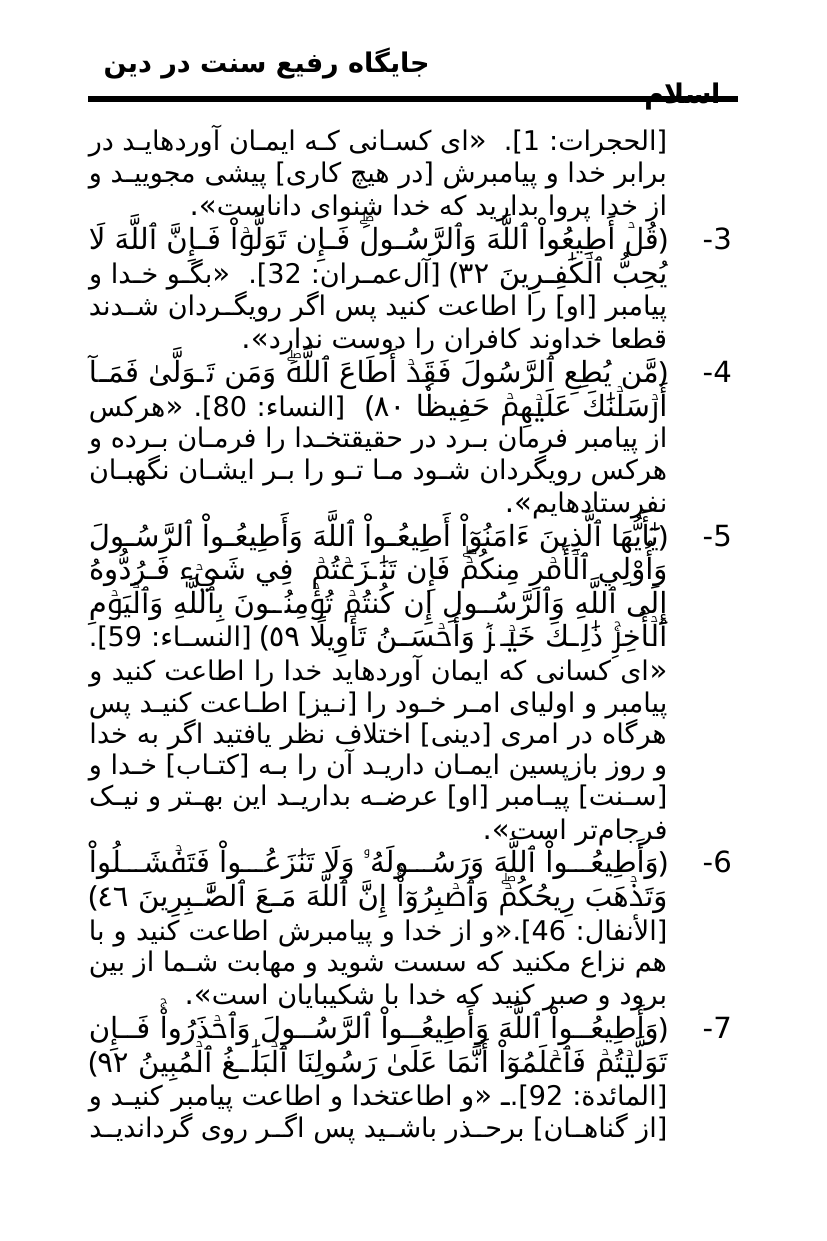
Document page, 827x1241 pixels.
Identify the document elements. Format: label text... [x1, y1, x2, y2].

list ﴿مَّن يُطِعِ ٱلرَّسُولَ فَقَدۡ أَطَاعَ ٱللَّهَۖ وَمَن تَوَلَّىٰ فَمَآ أَرۡسَلۡنَٰكَ عَلَيۡهِمۡ حَفِيظٗا ٨٠﴾ [النساء: 80]. «هركس از پیامبر فرمان برد در حقیقت‏خدا را فرمان برده و هركس رویگردان شود ما تو را بر ایشان نگهبان نفرستاده‏ایم». [89, 356, 703, 519]
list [89, 123, 703, 222]
list ﴿وَأَطِيعُواْ ٱللَّهَ وَرَسُولَهُۥ وَلَا تَنَٰزَعُواْ فَتَفۡشَلُواْ وَتَذۡهَبَ رِيحُكُمۡۖ وَٱصۡبِرُوٓاْۚ إِنَّ ٱللَّهَ مَعَ ٱلصَّٰبِرِينَ ٤٦﴾ [الأنفال: 46].«و از خدا و پیامبرش اطاعت كنید و با هم نزاع مكنید كه سست‏ شوید و مهابت شما از بین برود و صبر كنید كه خدا با شكیبایان است». [89, 846, 703, 1012]
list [89, 1012, 703, 1144]
list ﴿يَٰٓأَيُّهَا ٱلَّذِينَ ءَامَنُوٓاْ أَطِيعُواْ ٱللَّهَ وَأَطِيعُواْ ٱلرَّسُولَ وَأُوْلِي ٱلۡأَمۡرِ مِنكُمۡۖ فَإِن تَنَٰزَعۡتُمۡ فِي شَيۡءٖ فَرُدُّوهُ إِلَى ٱللَّهِ وَٱلرَّسُولِ إِن كُنتُمۡ تُؤۡمِنُونَ بِٱللَّهِ وَٱلۡيَوۡمِ ٱلۡأٓخِرِۚ ذَٰلِكَ خَيۡرٞ وَأَحۡسَنُ تَأۡوِيلًا ٥٩﴾ [النساء: 59]. «اى كسانى كه ایمان آورده‏اید خدا را اطاعت كنید و پیامبر و اولیاى امر خود را [نیز] اطاعت كنید پس هرگاه در امرى [دینى] اختلاف نظر یافتید اگر به خدا و روز بازپسین ایمان دارید آن را به [كتاب] خدا و [سنت] پیامبر [او] عرضه بدارید این بهتر و نیک ‏فرجام‌‏تر است». [89, 519, 703, 846]
list ﴿قُلۡ أَطِيعُواْ ٱللَّهَ وَٱلرَّسُولَۖ فَإِن تَوَلَّوۡاْ فَإِنَّ ٱللَّهَ لَا يُحِبُّ ٱلۡكَٰفِرِينَ ٣٢﴾ [آل‌عمران: 32]. «بگو خدا و پیامبر [او] را اطاعت كنید پس اگر رویگردان شدند قطعا خداوند كافران را دوست ندارد». [89, 222, 703, 356]
